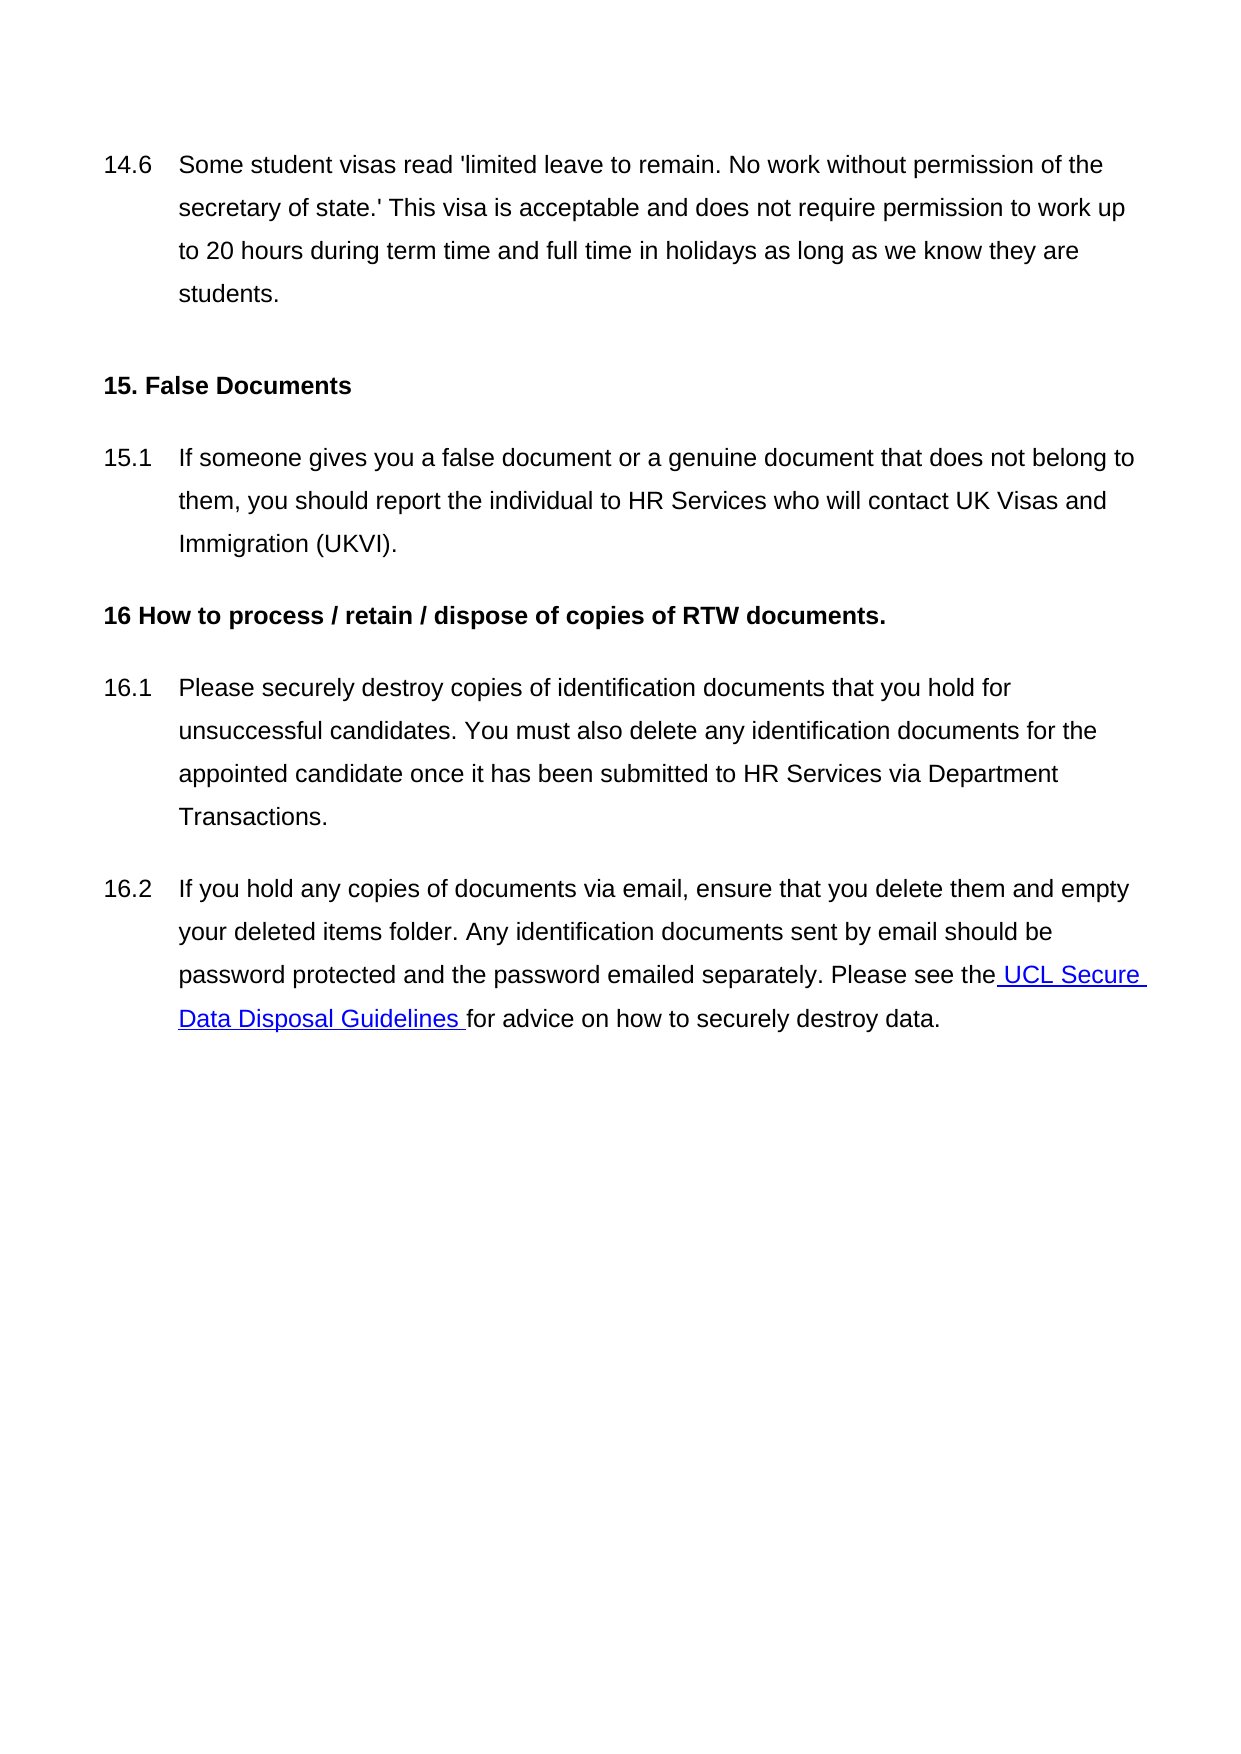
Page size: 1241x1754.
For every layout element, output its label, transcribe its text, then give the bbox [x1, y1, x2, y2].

text 16.1 Please securely destroy copies of identification documents that you hold for unsuccessful candidates. You must also delete any identification documents for the appointed candidate once it has been submitted to HR Services via Department Transactions. [103, 673, 1153, 831]
text 14.6 Some student visas read 'limited leave to remain. No work without permission of the secretary of state.' This visa is acceptable and does not require permission to work up to 20 hours during term time and full time in holidays as long as we know they are students. [103, 150, 1153, 308]
text 15.1 If someone gives you a false document or a genuine document that does not belong to them, you should report the individual to HR Services who will contact UK Visas and Immigration (UKVI). [103, 443, 1153, 558]
subtitle 15. False Documents [103, 371, 1153, 400]
text 16.2 If you hold any copies of documents via email, ensure that you delete them and empty your deleted items folder. Any identification documents sent by email should be password protected and the password emailed separately. Please see the UCL Secure Data Disposal Guidelines for advice on how to securely destroy data. [103, 874, 1153, 1032]
text 16 How to process / retain / dispose of copies of RTW documents. [103, 601, 1153, 630]
